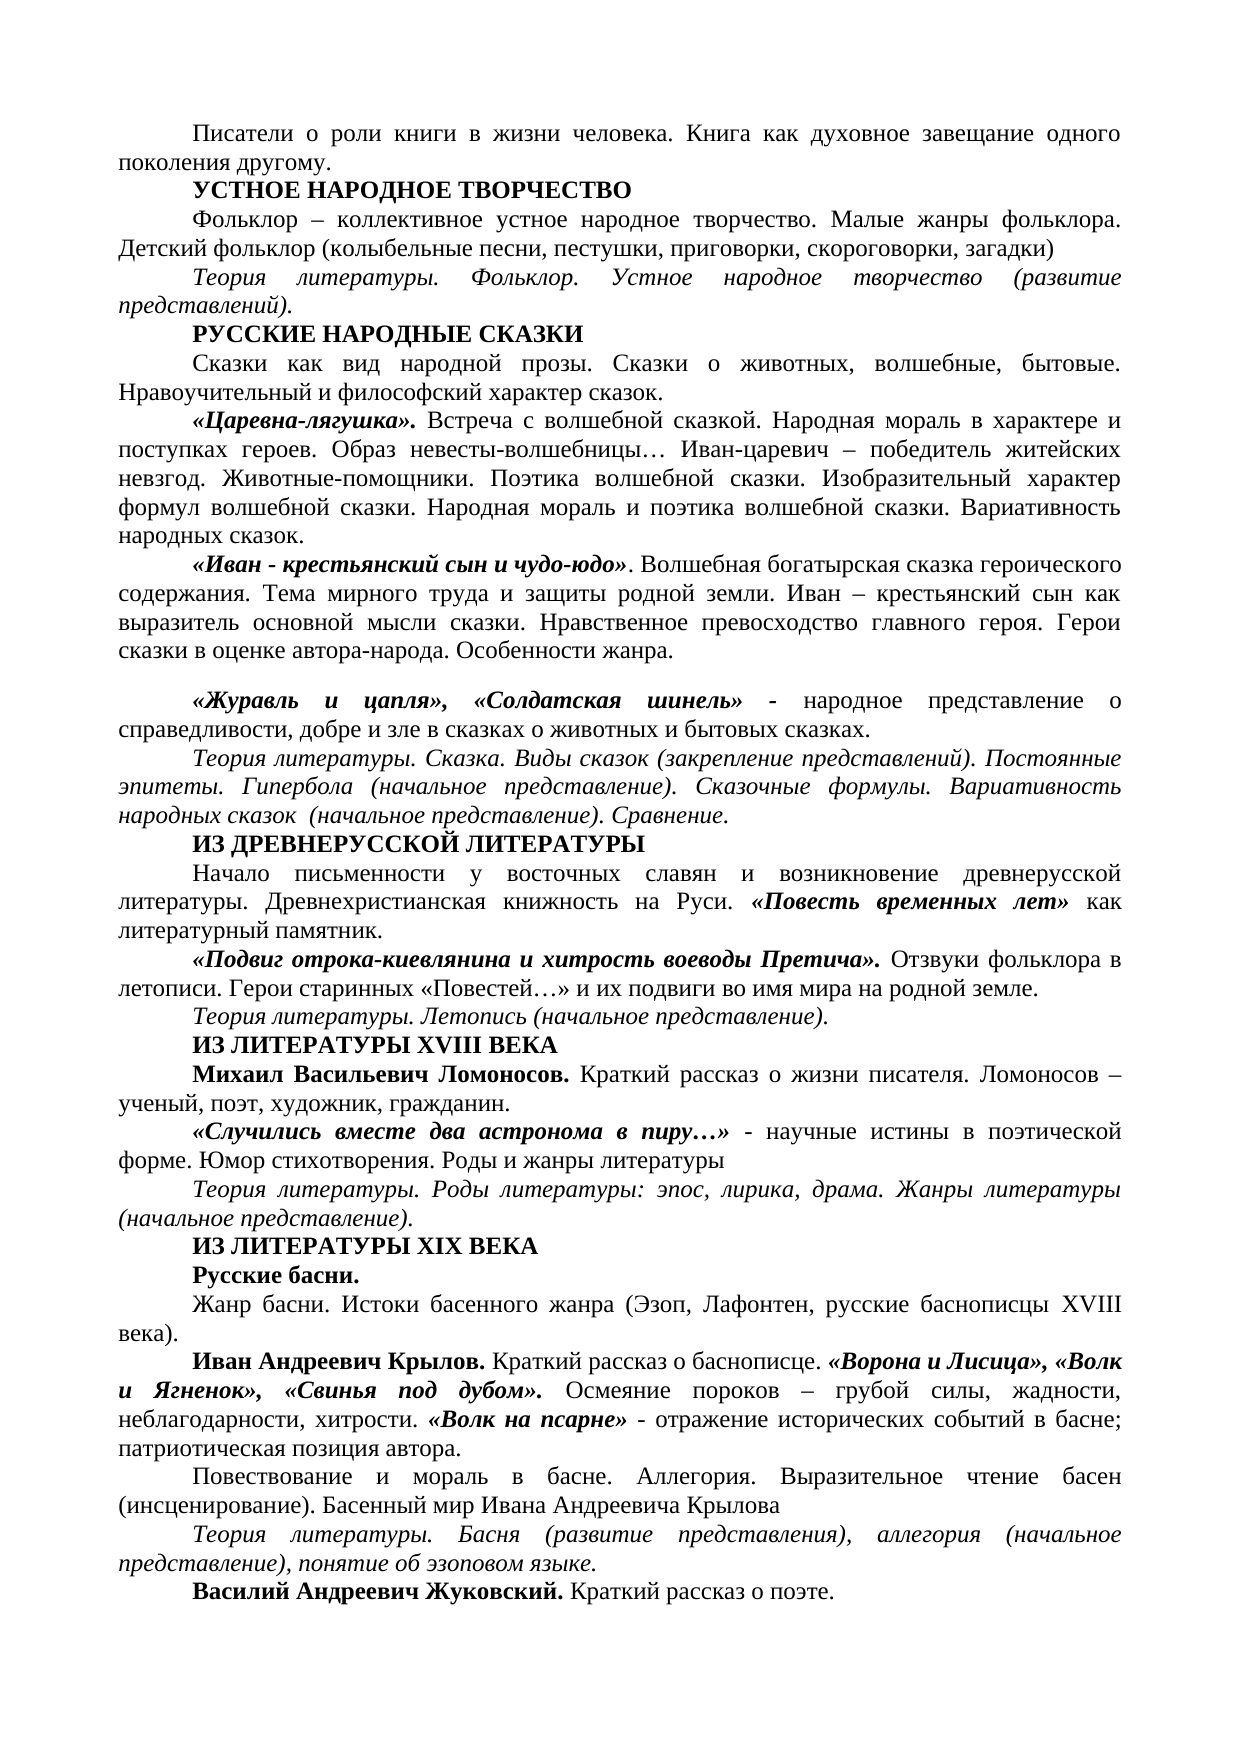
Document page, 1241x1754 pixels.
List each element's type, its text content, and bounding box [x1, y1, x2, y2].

text Повествование и мораль в басне. Аллегория. Выразительное чтение басен (инсценирование). Басенный мир Ивана Андреевича Крылова [118, 1461, 1122, 1519]
text РУССКИЕ НАРОДНЫЕ СКАЗКИ [118, 319, 1122, 348]
text «Журавль и цапля», «Солдатская шинель» - народное представление о справедливости, добре и зле в сказках о животных и бытовых сказках. [118, 685, 1122, 743]
text Василий Андреевич Жуковский. Краткий рассказ о поэте. [118, 1576, 1122, 1605]
text Теория литературы. Сказка. Виды сказок (закрепление представлений). Постоянные эпитеты. Гипербола (начальное представление). Сказочные формулы. Вариативность народных сказок (начальное представление). Сравнение. [118, 743, 1122, 829]
text Русские басни. [118, 1260, 1122, 1289]
text Фольклор – коллективное устное народное творчество. Малые жанры фольклора. Детский фольклор (колыбельные песни, пестушки, приговорки, скороговорки, загадки) [118, 204, 1122, 262]
text Жанр басни. Истоки басенного жанра (Эзоп, Лафонтен, русские баснописцы XVIII века). [118, 1289, 1122, 1346]
text Начало письменности у восточных славян и возникновение древнерусской литературы. Древнехристианская книжность на Руси. «Повесть временных лет» как литературный памятник. [118, 858, 1122, 944]
text ИЗ ЛИТЕРАТУРЫ XVIII ВЕКА [118, 1030, 1122, 1059]
text Теория литературы. Басня (развитие представления), аллегория (начальное представление), понятие об эзоповом языке. [118, 1519, 1122, 1576]
text Сказки как вид народной прозы. Сказки о животных, волшебные, бытовые. Нравоучительный и философский характер сказок. [118, 348, 1122, 406]
text Михаил Васильевич Ломоносов. Краткий рассказ о жизни писателя. Ломоносов – ученый, поэт, художник, гражданин. [118, 1059, 1122, 1116]
text УСТНОЕ НАРОДНОЕ ТВОРЧЕСТВО [118, 176, 1122, 204]
text «Подвиг отрока-киевлянина и хитрость воеводы Претича». Отзвуки фольклора в летописи. Герои старинных «Повестей…» и их подвиги во имя мира на родной земле. [118, 944, 1122, 1001]
text «Случились вместе два астронома в пиру…» - научные истины в поэтической форме. Юмор стихотворения. Роды и жанры литературы [118, 1116, 1122, 1174]
text Теория литературы. Фольклор. Устное народное творчество (развитие представлений). [118, 262, 1122, 319]
text ИЗ ЛИТЕРАТУРЫ XIX ВЕКА [118, 1231, 1122, 1260]
text Писатели о роли книги в жизни человека. Книга как духовное завещание одного поколения другому. [118, 118, 1122, 176]
text Теория литературы. Летопись (начальное представление). [118, 1001, 1122, 1030]
text ИЗ ДРЕВНЕРУССКОЙ ЛИТЕРАТУРЫ [118, 829, 1122, 858]
text «Царевна-лягушка». Встреча с волшебной сказкой. Народная мораль в характере и поступках героев. Образ невесты-волшебницы… Иван-царевич – победитель житейских невзгод. Животные-помощники. Поэтика волшебной сказки. Изобразительный характер формул волшебной сказки. Народная мораль и поэтика волшебной сказки. Вариативность народных сказок. [118, 406, 1122, 549]
text Теория литературы. Роды литературы: эпос, лирика, драма. Жанры литературы (начальное представление). [118, 1174, 1122, 1231]
text «Иван - крестьянский сын и чудо-юдо». Волшебная богатырская сказка героического содержания. Тема мирного труда и защиты родной земли. Иван – крестьянский сын как выразитель основной мысли сказки. Нравственное превосходство главного героя. Герои сказки в оценке автора-народа. Особенности жанра. [118, 549, 1122, 664]
text Иван Андреевич Крылов. Краткий рассказ о баснописце. «Ворона и Лисица», «Волк и Ягненок», «Свинья под дубом». Осмеяние пороков – грубой силы, жадности, неблагодарности, хитрости. «Волк на псарне» - отражение исторических событий в басне; патриотическая позиция автора. [118, 1346, 1122, 1461]
